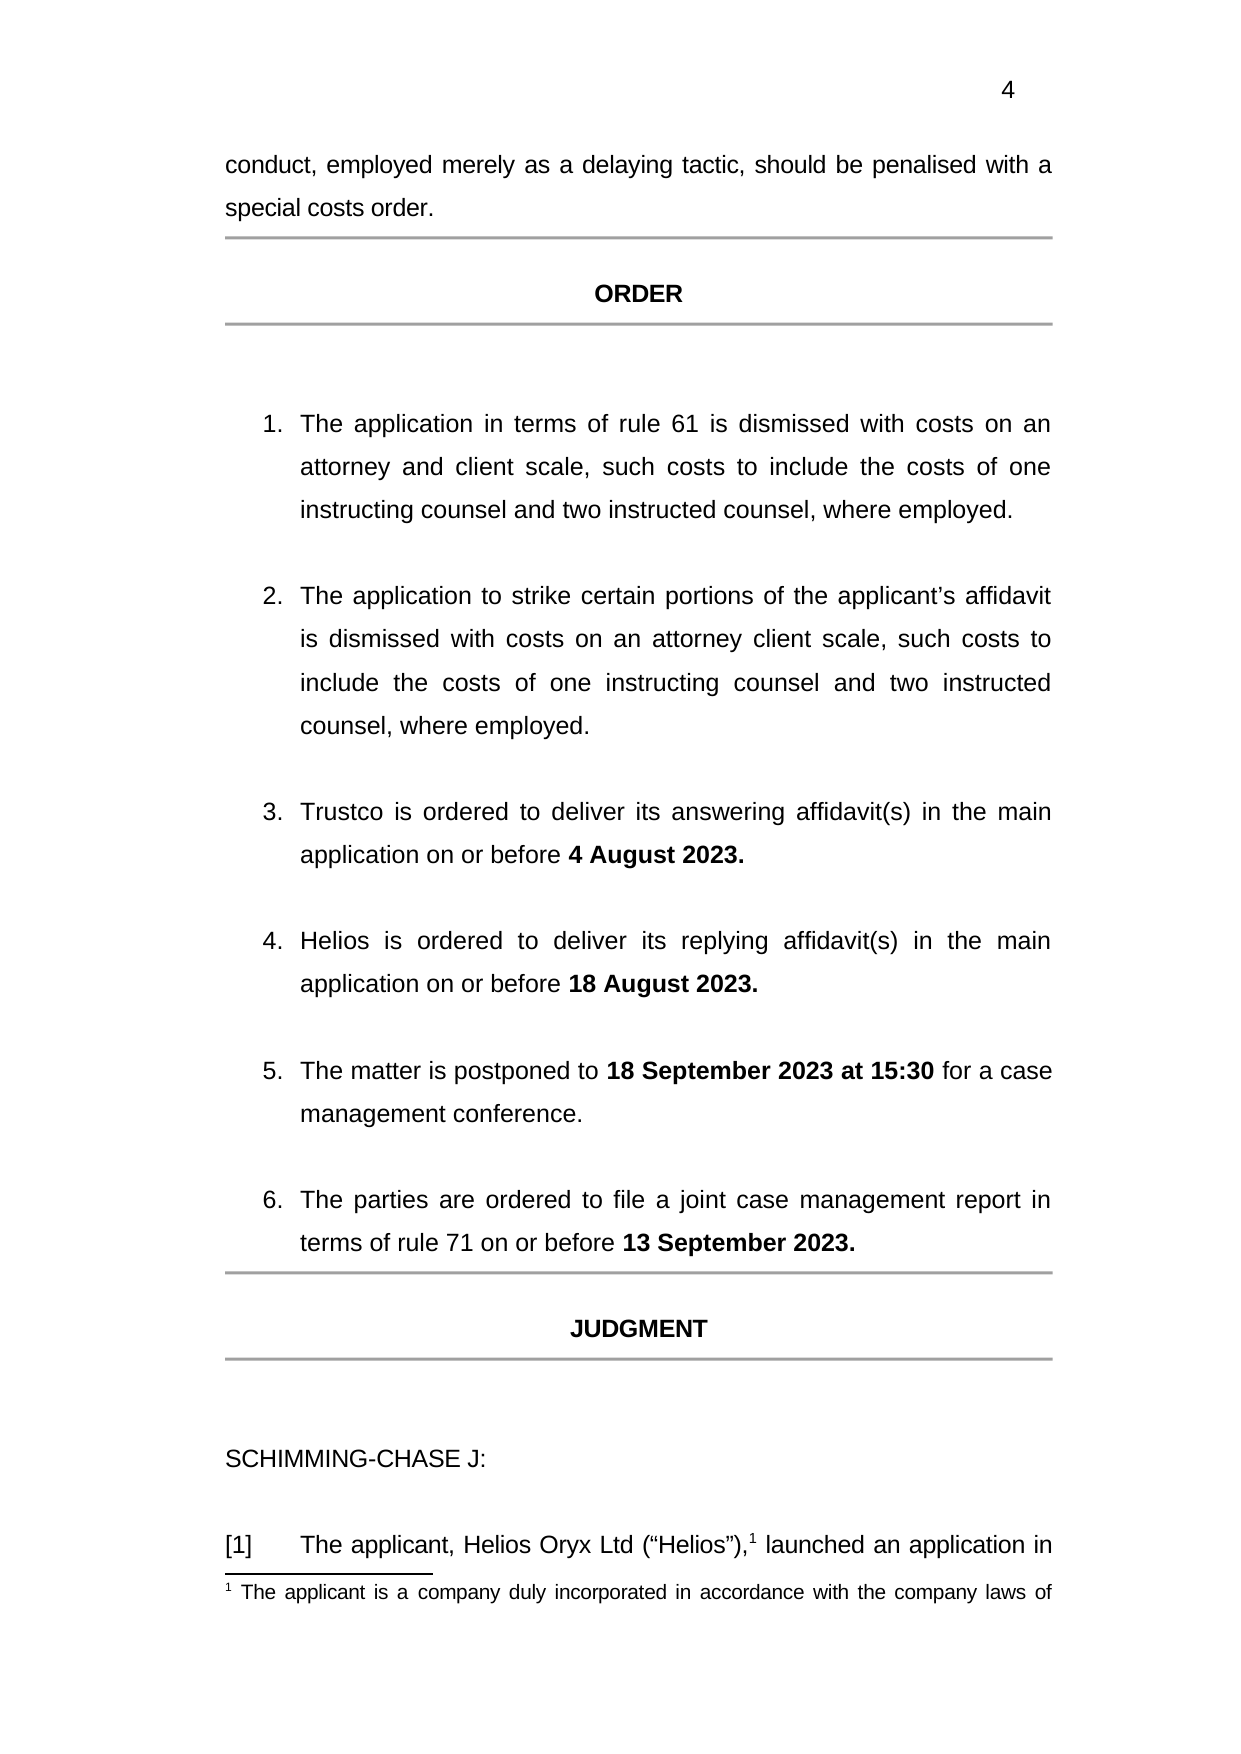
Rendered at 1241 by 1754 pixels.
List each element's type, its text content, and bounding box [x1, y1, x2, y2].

text 2. The application to strike certain portions of the applicant’s affidavit is dismissed with costs on an attorney client scale, such costs to include the costs of one instructing counsel and two instructed counsel, where employed. [262, 581, 1053, 739]
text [225, 150, 1053, 222]
text 3. Trustco is ordered to deliver its answering affidavit(s) in the main application on or before 4 August 2023. [262, 797, 1053, 869]
text 4. Helios is ordered to deliver its replying affidavit(s) in the main application on or before 18 August 2023. [262, 926, 1053, 998]
text JUDGMENT [225, 1314, 1053, 1343]
text 6. The parties are ordered to file a joint case management report in terms of rule 71 on or before 13 September 2023. [262, 1185, 1053, 1257]
text 5. The matter is postponed to 18 September 2023 at 15:30 for a case management conference. [262, 1056, 1053, 1127]
text 1. The application in terms of rule 61 is dismissed with costs on an attorney and client scale, such costs to include the costs of one instructing counsel and two instructed counsel, where employed. [262, 409, 1053, 524]
text ORDER [225, 279, 1053, 308]
text SCHIMMING-CHASE J: [225, 1444, 1053, 1472]
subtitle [225, 1530, 1053, 1559]
